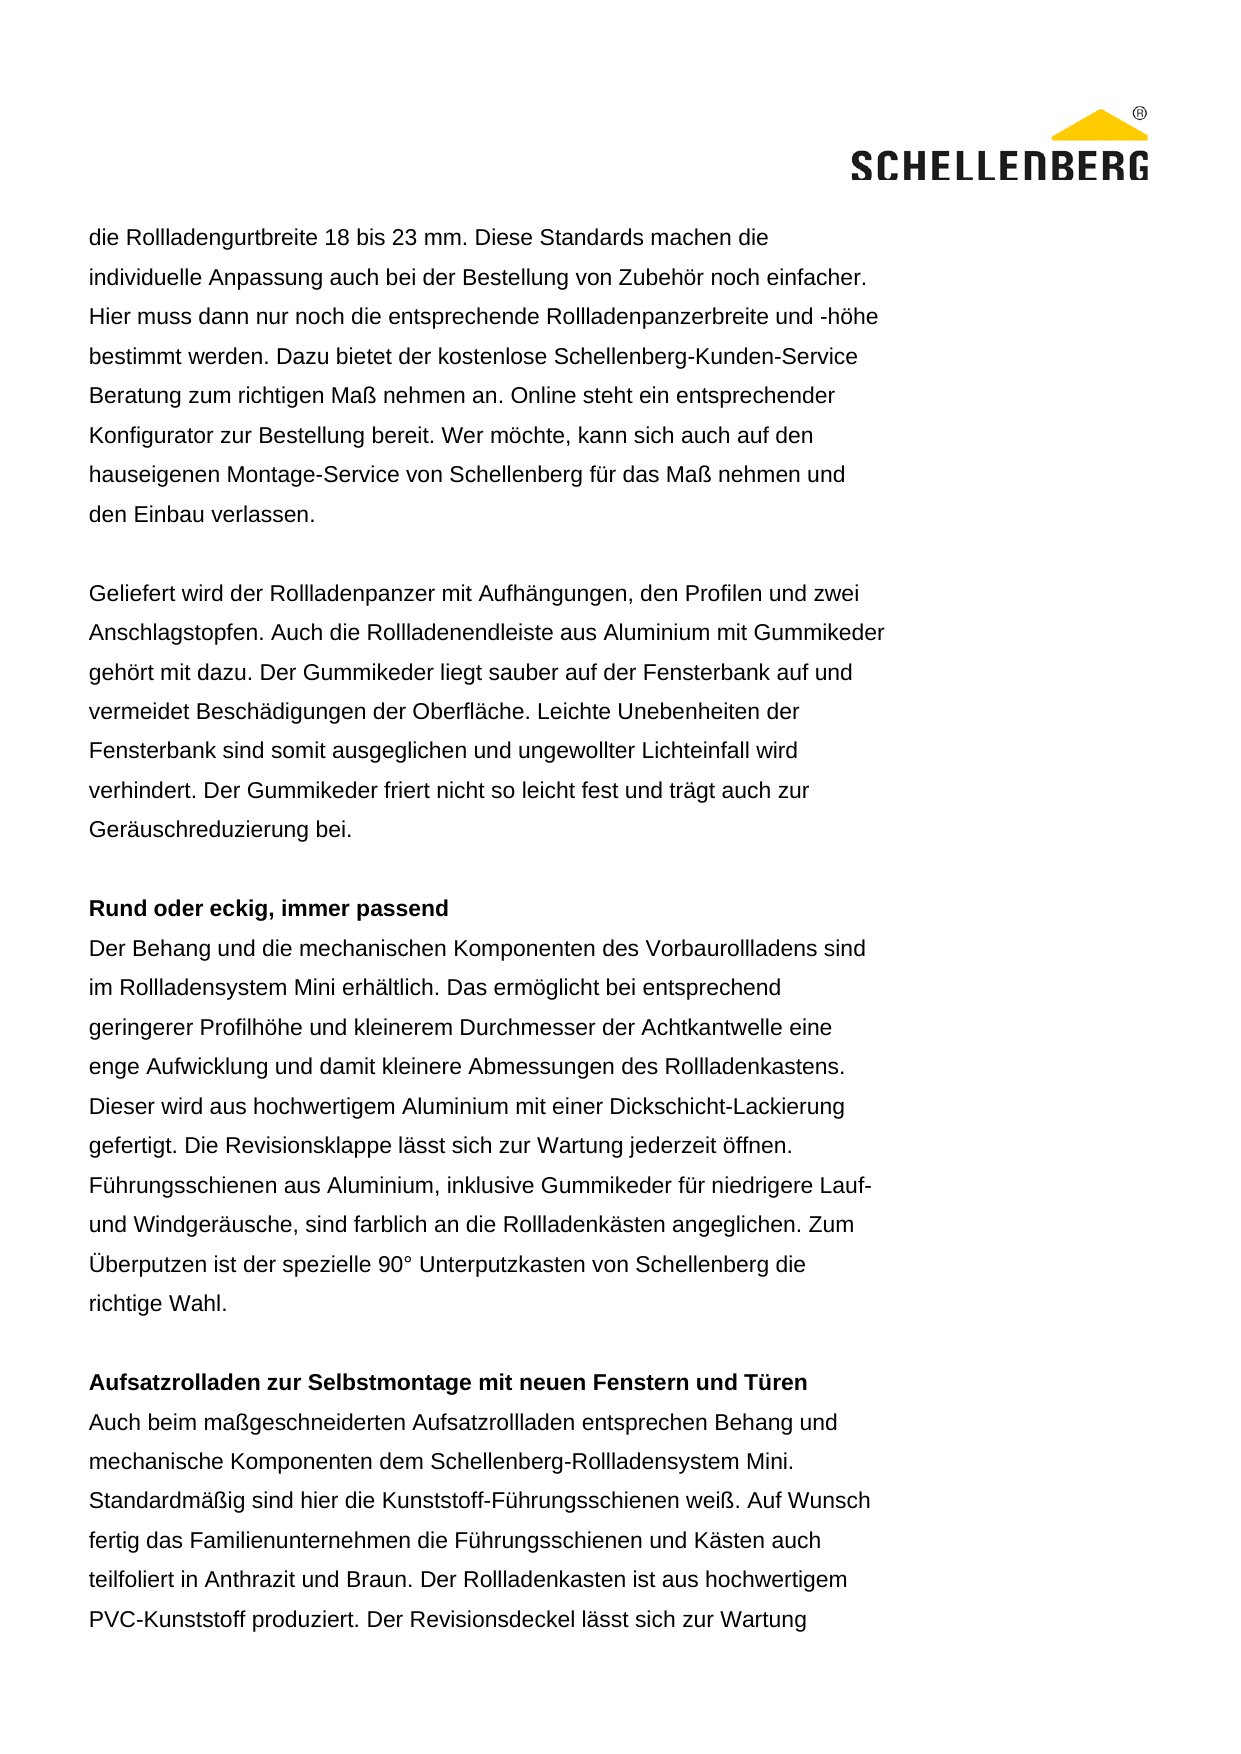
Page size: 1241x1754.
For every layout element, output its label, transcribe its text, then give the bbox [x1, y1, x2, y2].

text Geliefert wird der Rollladenpanzer mit Aufhängungen, den Profilen und zwei Anschlagstopfen. Auch die Rollladenendleiste aus Aluminium mit Gummikeder gehört mit dazu. Der Gummikeder liegt sauber auf der Fensterbank auf und vermeidet Beschädigungen der Oberfläche. Leichte Unebenheiten der Fensterbank sind somit ausgeglichen und ungewollter Lichteinfall wird verhindert. Der Gummikeder friert nicht so leicht fest und trägt auch zur Geräuschreduzierung bei. [89, 579, 886, 843]
text Rund oder eckig, immer passend [89, 895, 886, 922]
text Aufsatzrolladen zur Selbstmontage mit neuen Fenstern und Türen [89, 1369, 886, 1395]
picture [851, 104, 1148, 180]
text Der Behang und die mechanischen Komponenten des Vorbaurollladens sind im Rollladensystem Mini erhältlich. Das ermöglicht bei entsprechend geringerer Profilhöhe und kleinerem Durchmesser der Achtkantwelle eine enge Aufwicklung und damit kleinere Abmessungen des Rollladenkastens. Dieser wird aus hochwertigem Aluminium mit einer Dickschicht-Lackierung gefertigt. Die Revisionsklappe lässt sich zur Wartung jederzeit öffnen. Führungsschienen aus Aluminium, inklusive Gummikeder für niedrigere Lauf- und Windgeräusche, sind farblich an die Rollladenkästen angeglichen. Zum Überputzen ist der spezielle 90° Unterputzkasten von Schellenberg die richtige Wahl. [89, 935, 886, 1316]
